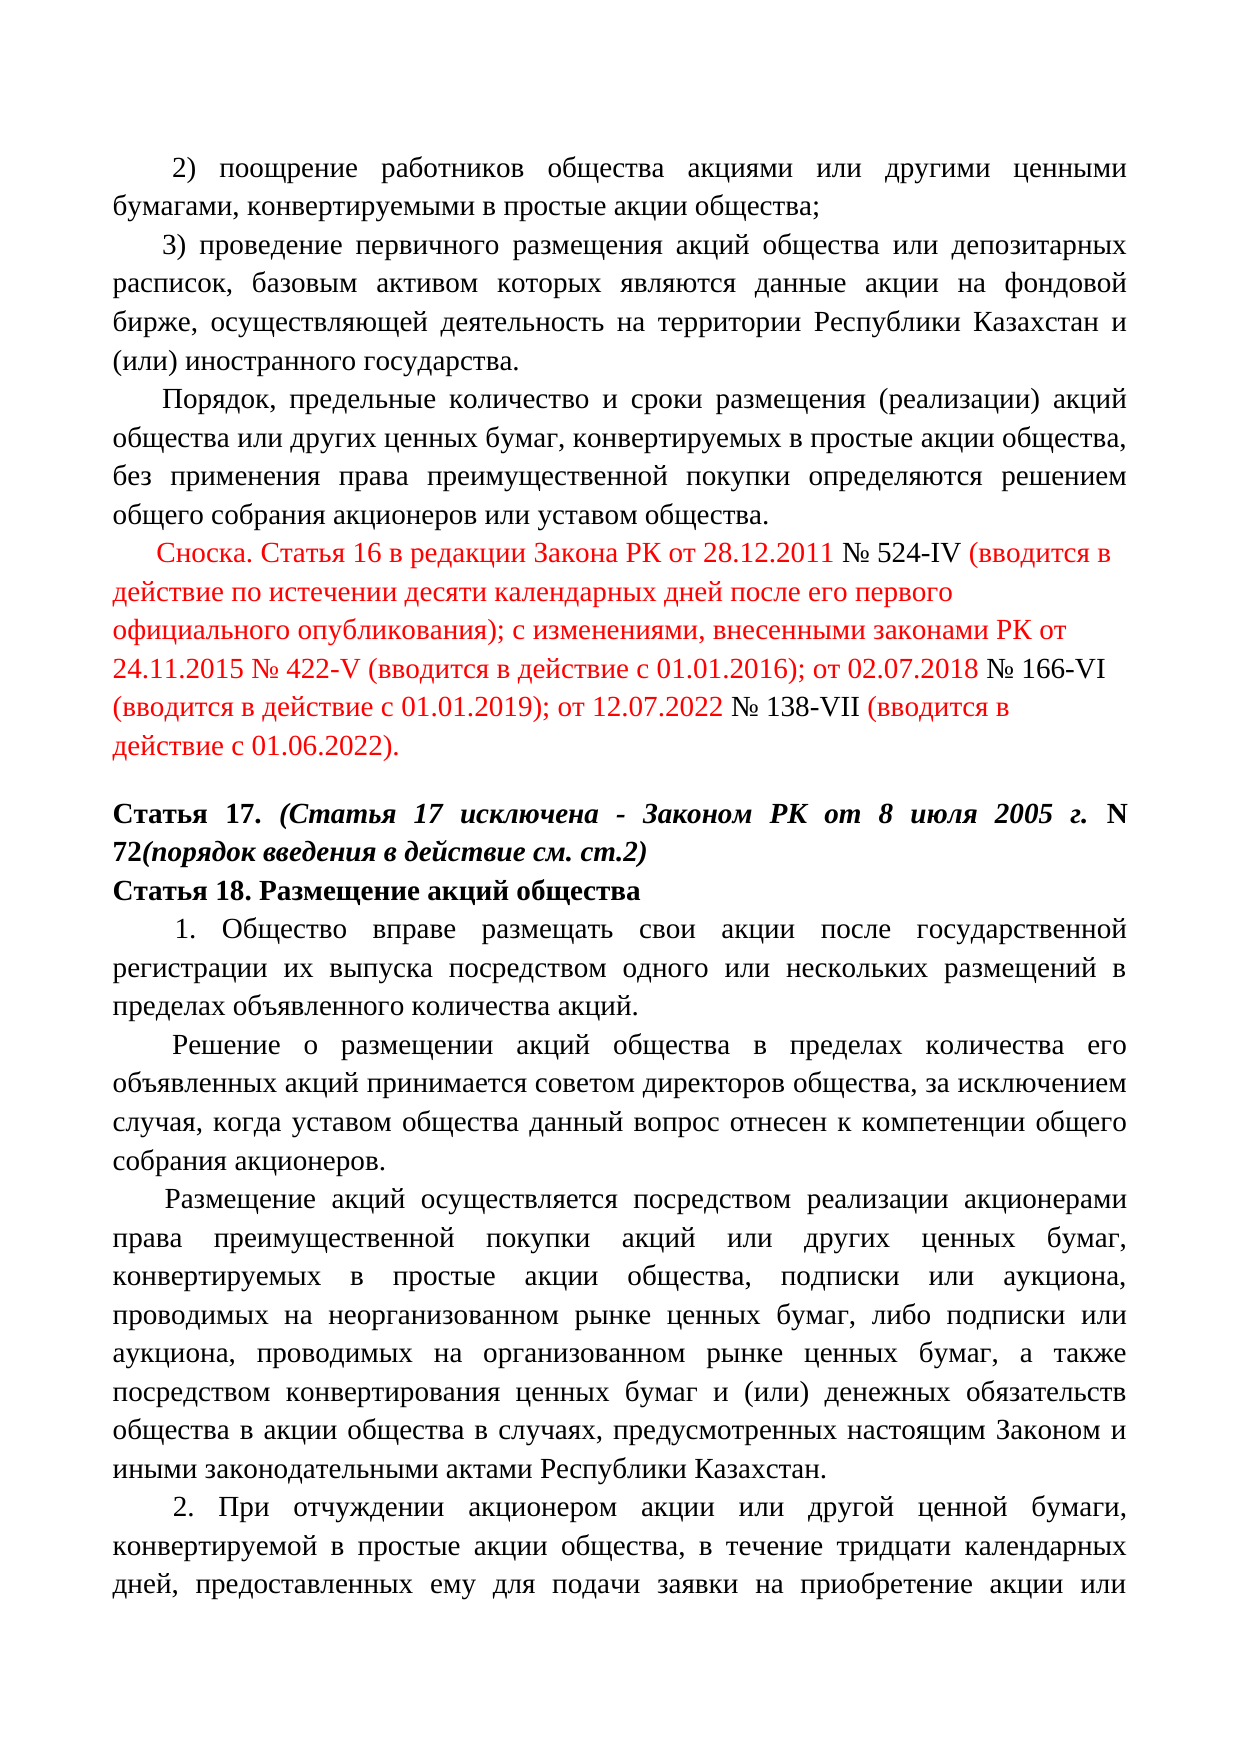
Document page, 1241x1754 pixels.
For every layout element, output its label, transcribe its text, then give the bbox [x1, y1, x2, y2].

text Решение о размещении акций общества в пределах количества его объявленных акций принимается советом директоров общества, за исключением случая, когда уставом общества данный вопрос отнесен к компетенции общего собрания акционеров. [112, 1027, 1128, 1176]
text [112, 1489, 1128, 1600]
text Статья 17. (Статья 17 исключена - Законом РК от 8 июля 2005 г. N 72(порядок введения в действие см. ст.2) [112, 796, 1128, 868]
text Порядок, предельные количество и сроки размещения (реализации) акций общества или других ценных бумаг, конвертируемых в простые акции общества, без применения права преимущественной покупки определяются решением общего собрания акционеров или уставом общества. [112, 381, 1128, 530]
text Размещение акций осуществляется посредством реализации акционерами права преимущественной покупки акций или других ценных бумаг, конвертируемых в простые акции общества, подписки или аукциона, проводимых на неорганизованном рынке ценных бумаг, либо подписки или аукциона, проводимых на организованном рынке ценных бумаг, а также посредством конвертирования ценных бумаг и (или) денежных обязательств общества в акции общества в случаях, предусмотренных настоящим Законом и иными законодательными актами Республики Казахстан. [112, 1181, 1128, 1484]
text 2) поощрение работников общества акциями или другими ценными бумагами, конвертируемыми в простые акции общества; [112, 150, 1128, 222]
text 1. Общество вправе размещать свои акции после государственной регистрации их выпуска посредством одного или нескольких размещений в пределах объявленного количества акций. [112, 911, 1128, 1022]
text Статья 18. Размещение акций общества [112, 873, 1128, 906]
text 3) проведение первичного размещения акций общества или депозитарных расписок, базовым активом которых являются данные акции на фондовой бирже, осуществляющей деятельность на территории Республики Казахстан и (или) иностранного государства. [112, 227, 1128, 376]
text Сноска. Статья 16 в редакции Закона РК от 28.12.2011 № 524-IV (вводится в действие по истечении десяти календарных дней после его первого официального опубликования); с изменениями, внесенными законами РК от 24.11.2015 № 422-V (вводится в действие с 01.01.2016); от 02.07.2018 № 166-VI (вводится в действие с 01.01.2019); от 12.07.2022 № 138-VII (вводится в действие с 01.06.2022). [112, 535, 1128, 792]
